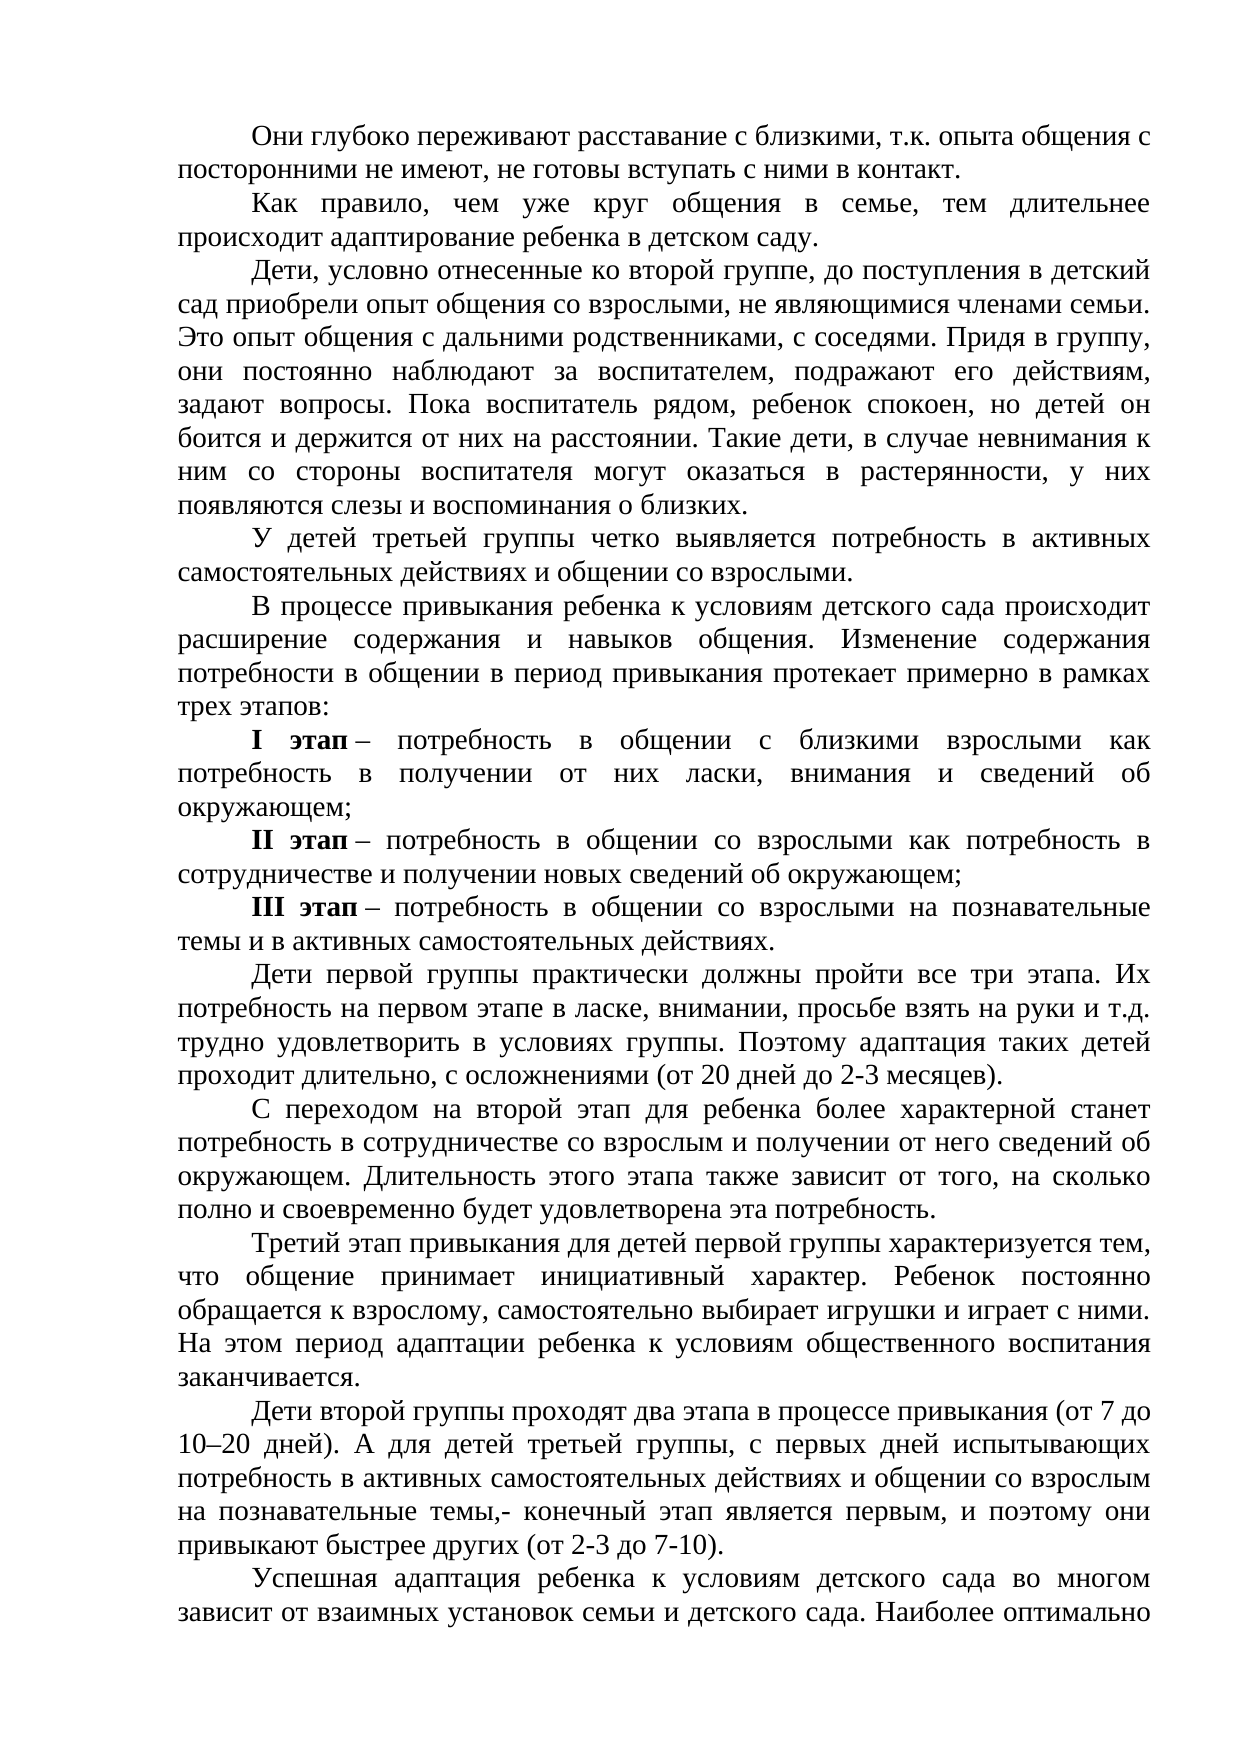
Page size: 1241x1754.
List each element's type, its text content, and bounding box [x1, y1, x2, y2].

text Как правило, чем уже круг общения в семье, тем длительнее происходит адаптирование ребенка в детском саду. [177, 185, 1152, 252]
text I этап – потребность в общении с близкими взрослыми как потребность в получении от них ласки, внимания и сведений об окружающем; [177, 722, 1152, 822]
text В процессе привыкания ребенка к условиям детского сада происходит расширение содержания и навыков общения. Изменение содержания потребности в общении в период привыкания протекает примерно в рамках трех этапов: [177, 588, 1152, 722]
text Дети второй группы проходят два этапа в процессе привыкания (от 7 до 10–20 дней). А для детей третьей группы, с первых дней испытывающих потребность в активных самостоятельных действиях и общении со взрослым на познавательные темы,- конечный этап является первым, и поэтому они привыкают быстрее других (от 2-3 до 7-10). [177, 1393, 1152, 1560]
text II этап – потребность в общении со взрослыми как потребность в сотрудничестве и получении новых сведений об окружающем; [177, 822, 1152, 889]
text Они глубоко переживают расставание с близкими, т.к. опыта общения с посторонними не имеют, не готовы вступать с ними в контакт. [177, 118, 1152, 185]
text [177, 1560, 1152, 1627]
text Дети первой группы практически должны пройти все три этапа. Их потребность на первом этапе в ласке, внимании, просьбе взять на руки и т.д. трудно удовлетворить в условиях группы. Поэтому адаптация таких детей проходит длительно, с осложнениями (от 20 дней до 2-3 месяцев). [177, 957, 1152, 1091]
text С переходом на второй этап для ребенка более характерной станет потребность в сотрудничестве со взрослым и получении от него сведений об окружающем. Длительность этого этапа также зависит от того, на сколько полно и своевременно будет удовлетворена эта потребность. [177, 1091, 1152, 1225]
text Дети, условно отнесенные ко второй группе, до поступления в детский сад приобрели опыт общения со взрослыми, не являющимися членами семьи. Это опыт общения с дальними родственниками, с соседями. Придя в группу, они постоянно наблюдают за воспитателем, подражают его действиям, задают вопросы. Пока воспитатель рядом, ребенок спокоен, но детей он боится и держится от них на расстоянии. Такие дети, в случае невнимания к ним со стороны воспитателя могут оказаться в растерянности, у них появляются слезы и воспоминания о близких. [177, 252, 1152, 521]
text III этап – потребность в общении со взрослыми на познавательные темы и в активных самостоятельных действиях. [177, 889, 1152, 957]
text Третий этап привыкания для детей первой группы характеризуется тем, что общение принимает инициативный характер. Ребенок постоянно обращается к взрослому, самостоятельно выбирает игрушки и играет с ними. На этом период адаптации ребенка к условиям общественного воспитания заканчивается. [177, 1225, 1152, 1393]
text У детей третьей группы четко выявляется потребность в активных самостоятельных действиях и общении со взрослыми. [177, 521, 1152, 588]
